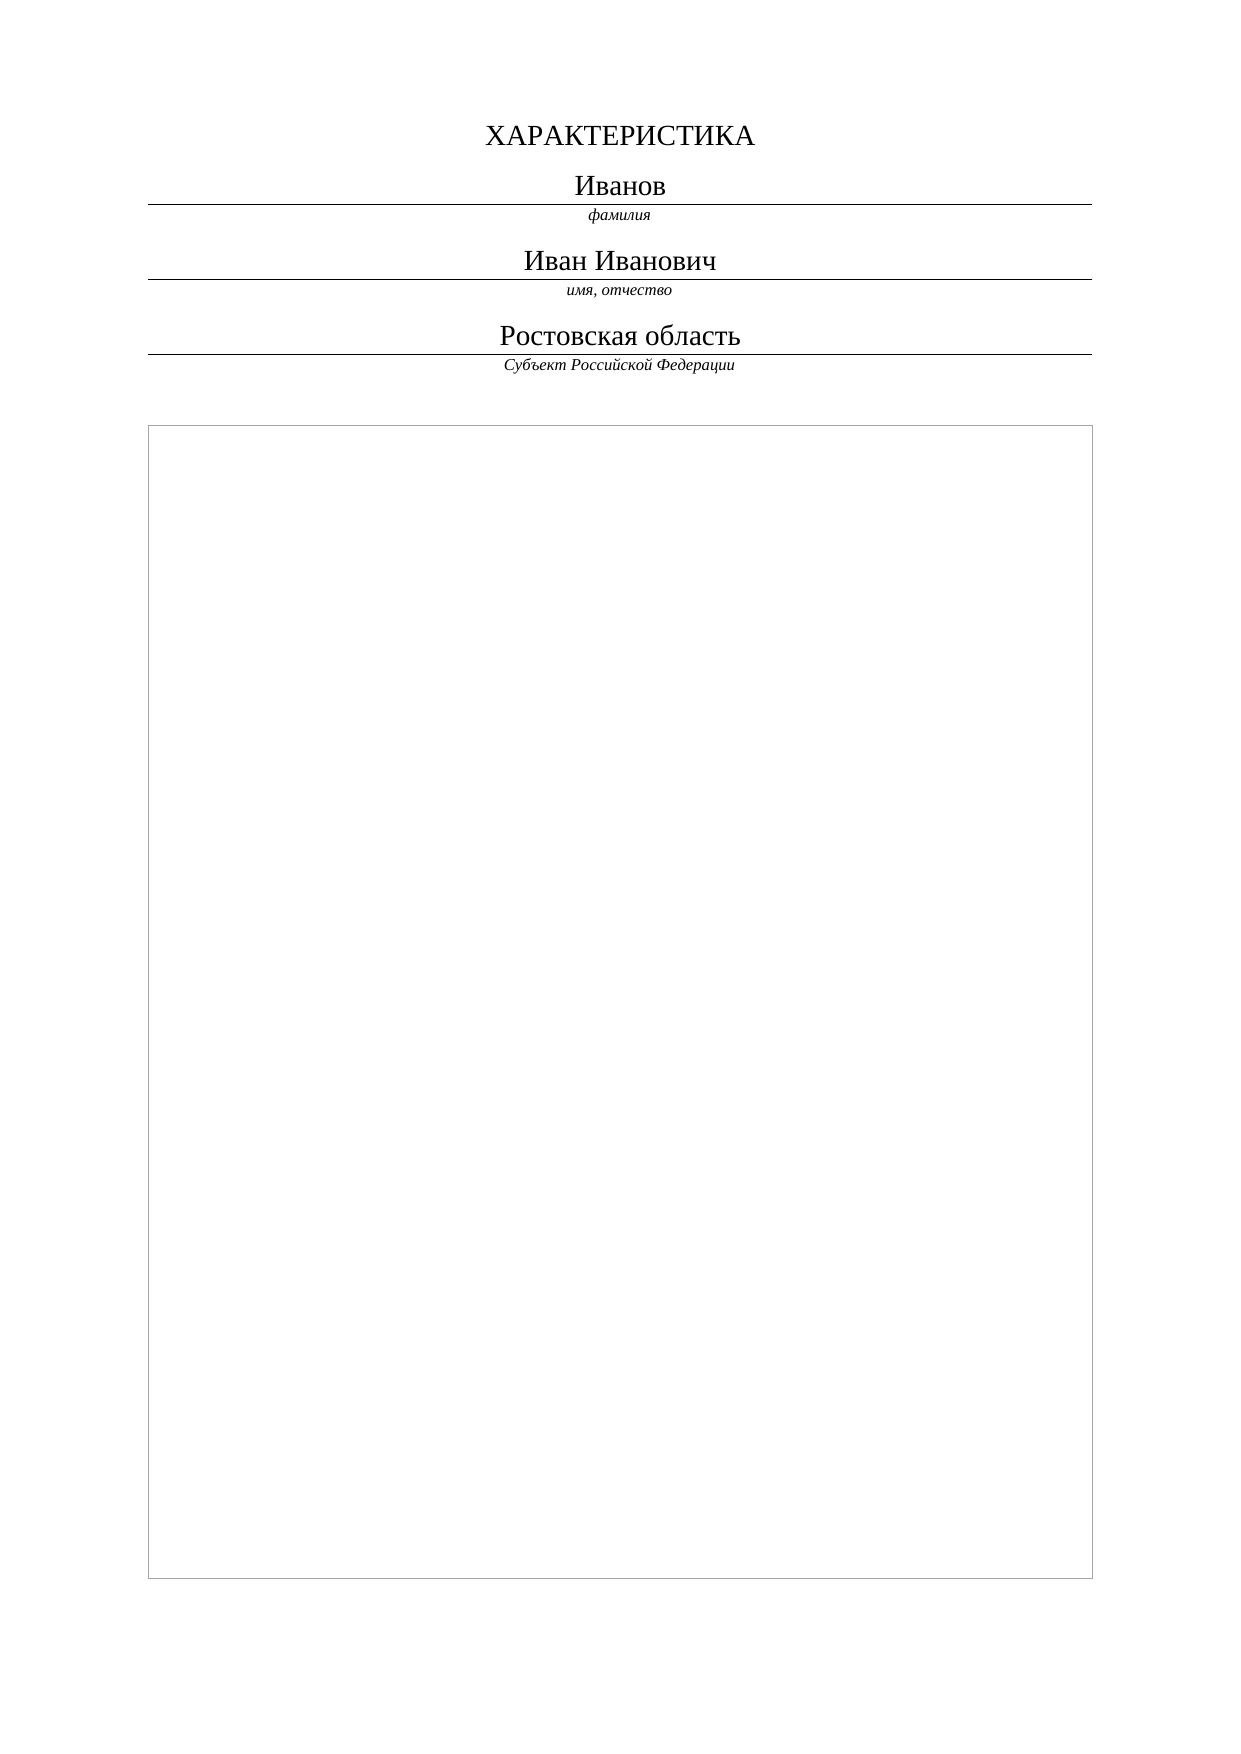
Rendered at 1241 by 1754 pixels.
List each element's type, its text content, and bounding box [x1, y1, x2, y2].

text Ростовская область [148, 318, 1092, 354]
text Иванов [148, 168, 1092, 204]
text Иван Иванович [148, 243, 1092, 279]
text фамилия [148, 205, 1092, 224]
text имя, отчество [148, 280, 1092, 299]
table_header [149, 426, 1092, 1578]
text ХАРАКТЕРИСТИКА [148, 118, 1092, 152]
text Субъект Российской Федерации [148, 355, 1092, 374]
